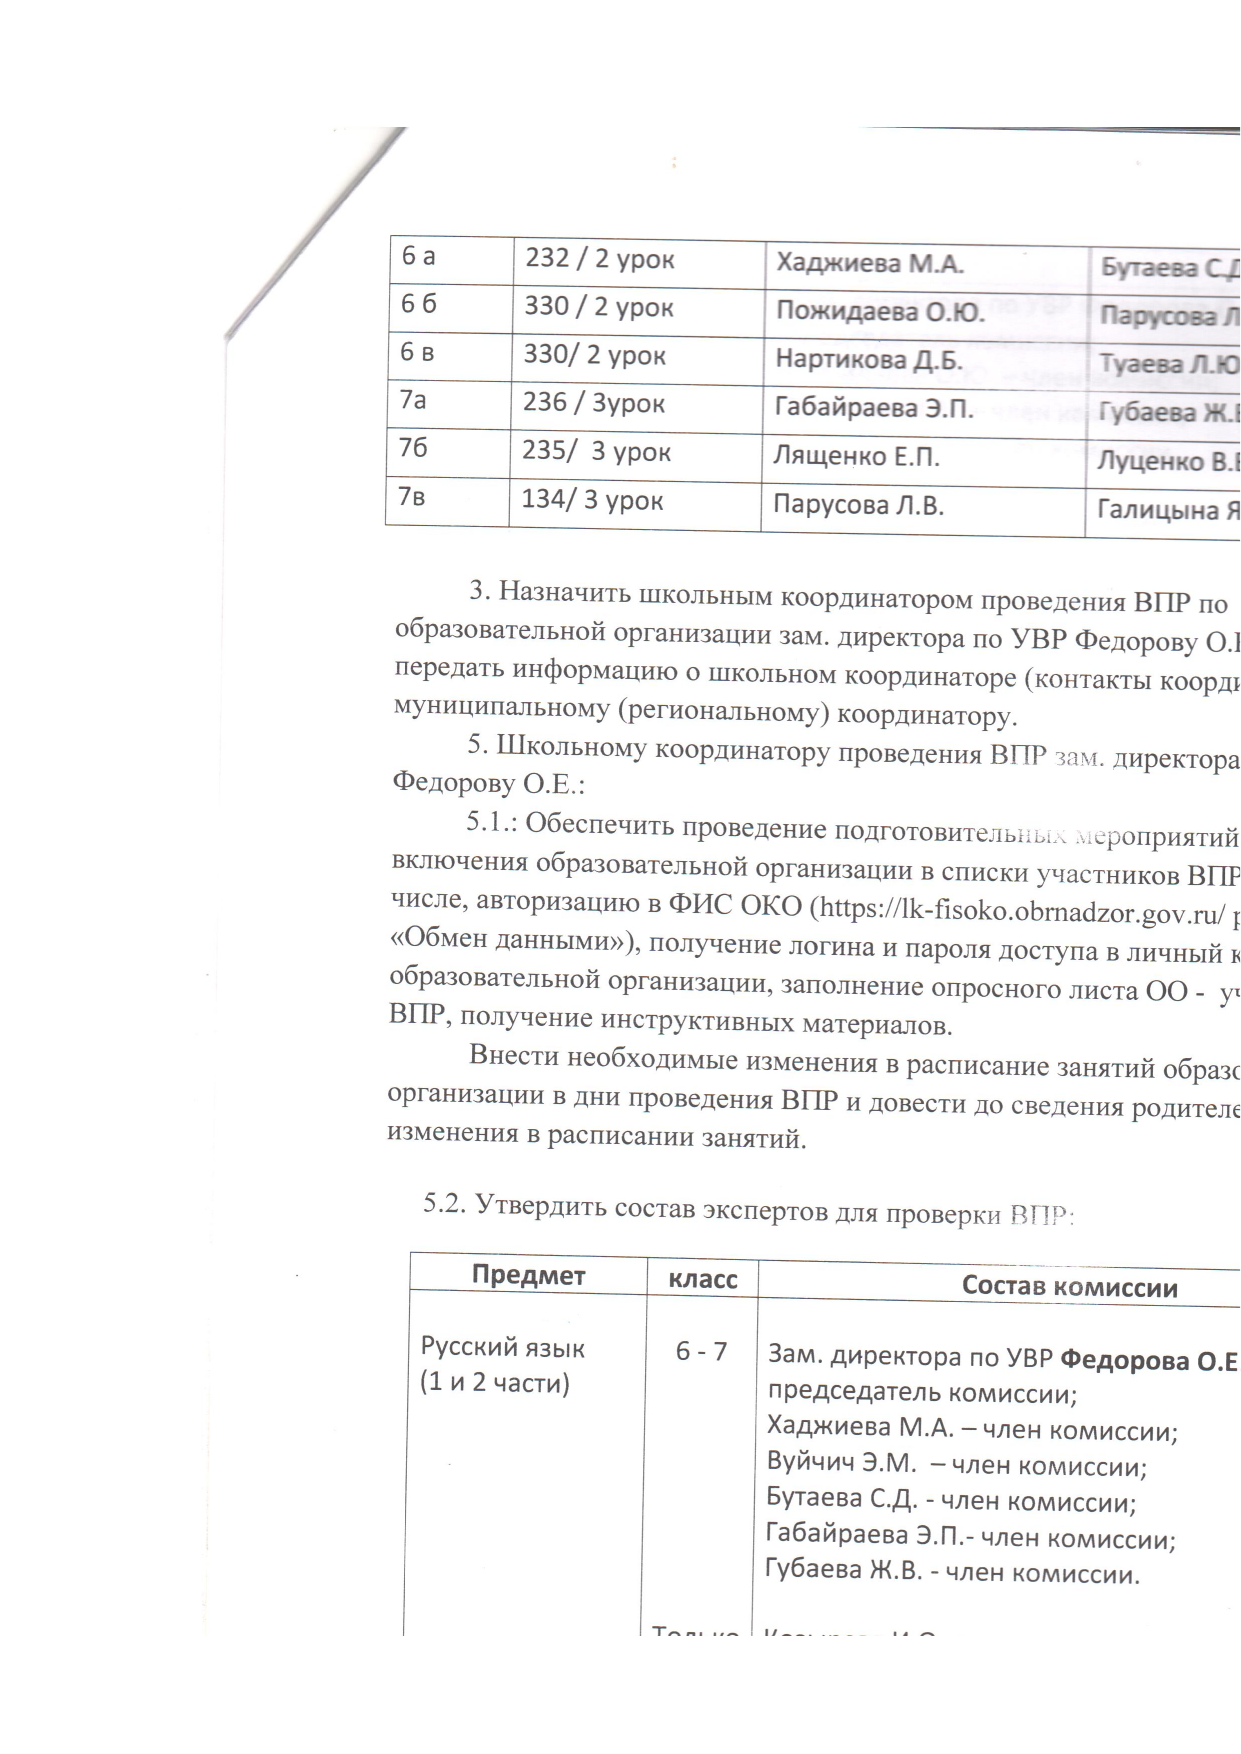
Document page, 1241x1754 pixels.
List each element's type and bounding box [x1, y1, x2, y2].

picture [177, 118, 1241, 1636]
